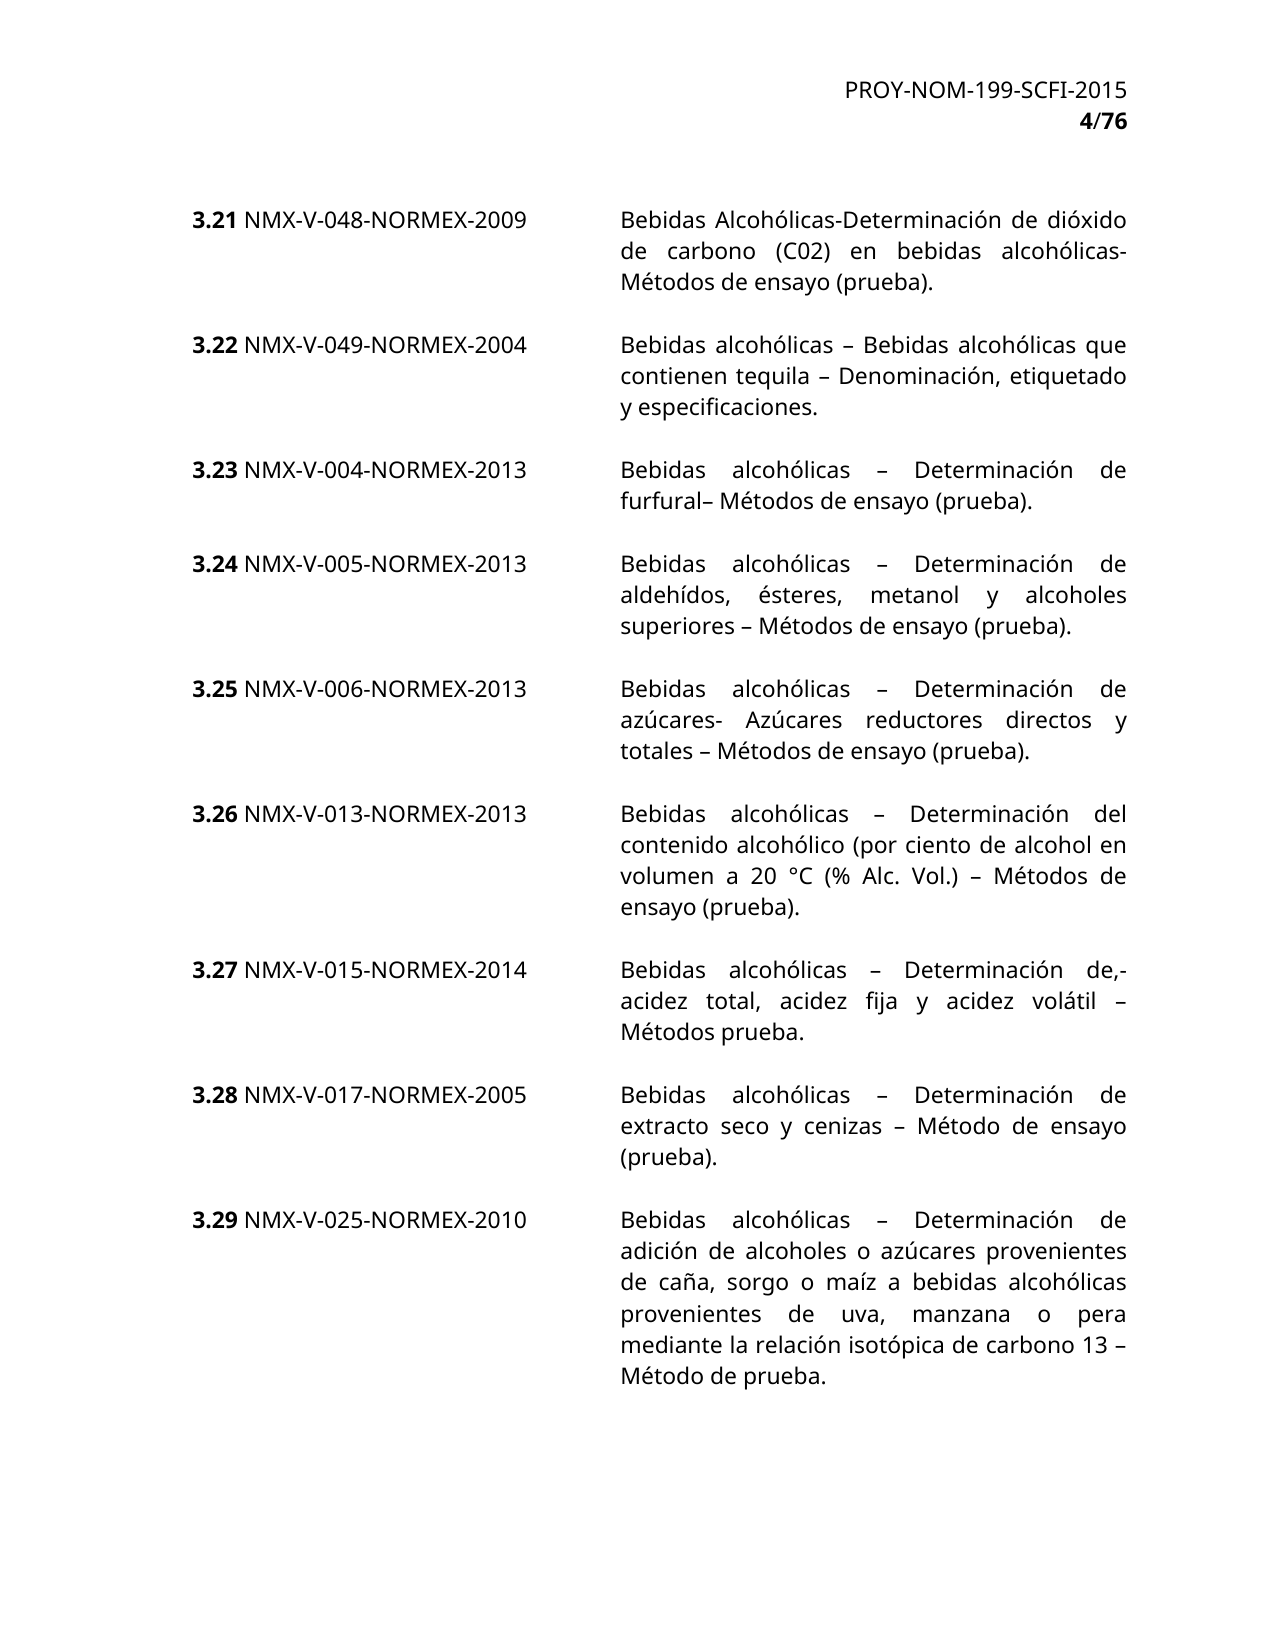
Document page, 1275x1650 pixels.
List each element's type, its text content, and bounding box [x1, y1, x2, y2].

text 3.24 NMX-V-005-NORMEX-2013 Bebidas alcohólicas – Determinación de aldehídos, ésteres, metanol y alcoholes superiores – Métodos de ensayo (prueba). [192, 548, 1127, 641]
text 3.29 NMX-V-025-NORMEX-2010 Bebidas alcohólicas – Determinación de adición de alcoholes o azúcares provenientes de caña, sorgo o maíz a bebidas alcohólicas provenientes de uva, manzana o pera mediante la relación isotópica de carbono 13 – Método de prueba. [192, 1204, 1127, 1391]
text 3.22 NMX-V-049-NORMEX-2004 Bebidas alcohólicas – Bebidas alcohólicas que contienen tequila – Denominación, etiquetado y especificaciones. [192, 329, 1127, 423]
text 3.21 NMX-V-048-NORMEX-2009 Bebidas Alcohólicas-Determinación de dióxido de carbono (C02) en bebidas alcohólicas-Métodos de ensayo (prueba). [192, 204, 1127, 298]
text 3.26 NMX-V-013-NORMEX-2013 Bebidas alcohólicas – Determinación del contenido alcohólico (por ciento de alcohol en volumen a 20 °C (% Alc. Vol.) – Métodos de ensayo (prueba). [192, 798, 1127, 923]
text 3.28 NMX-V-017-NORMEX-2005 Bebidas alcohólicas – Determinación de extracto seco y cenizas – Método de ensayo (prueba). [192, 1079, 1127, 1173]
text 3.27 NMX-V-015-NORMEX-2014 Bebidas alcohólicas – Determinación de,-acidez total, acidez fija y acidez volátil – Métodos prueba. [192, 954, 1127, 1048]
text 3.25 NMX-V-006-NORMEX-2013 Bebidas alcohólicas – Determinación de azúcares- Azúcares reductores directos y totales – Métodos de ensayo (prueba). [192, 673, 1127, 766]
text 3.23 NMX-V-004-NORMEX-2013 Bebidas alcohólicas – Determinación de furfural– Métodos de ensayo (prueba). [192, 454, 1127, 516]
